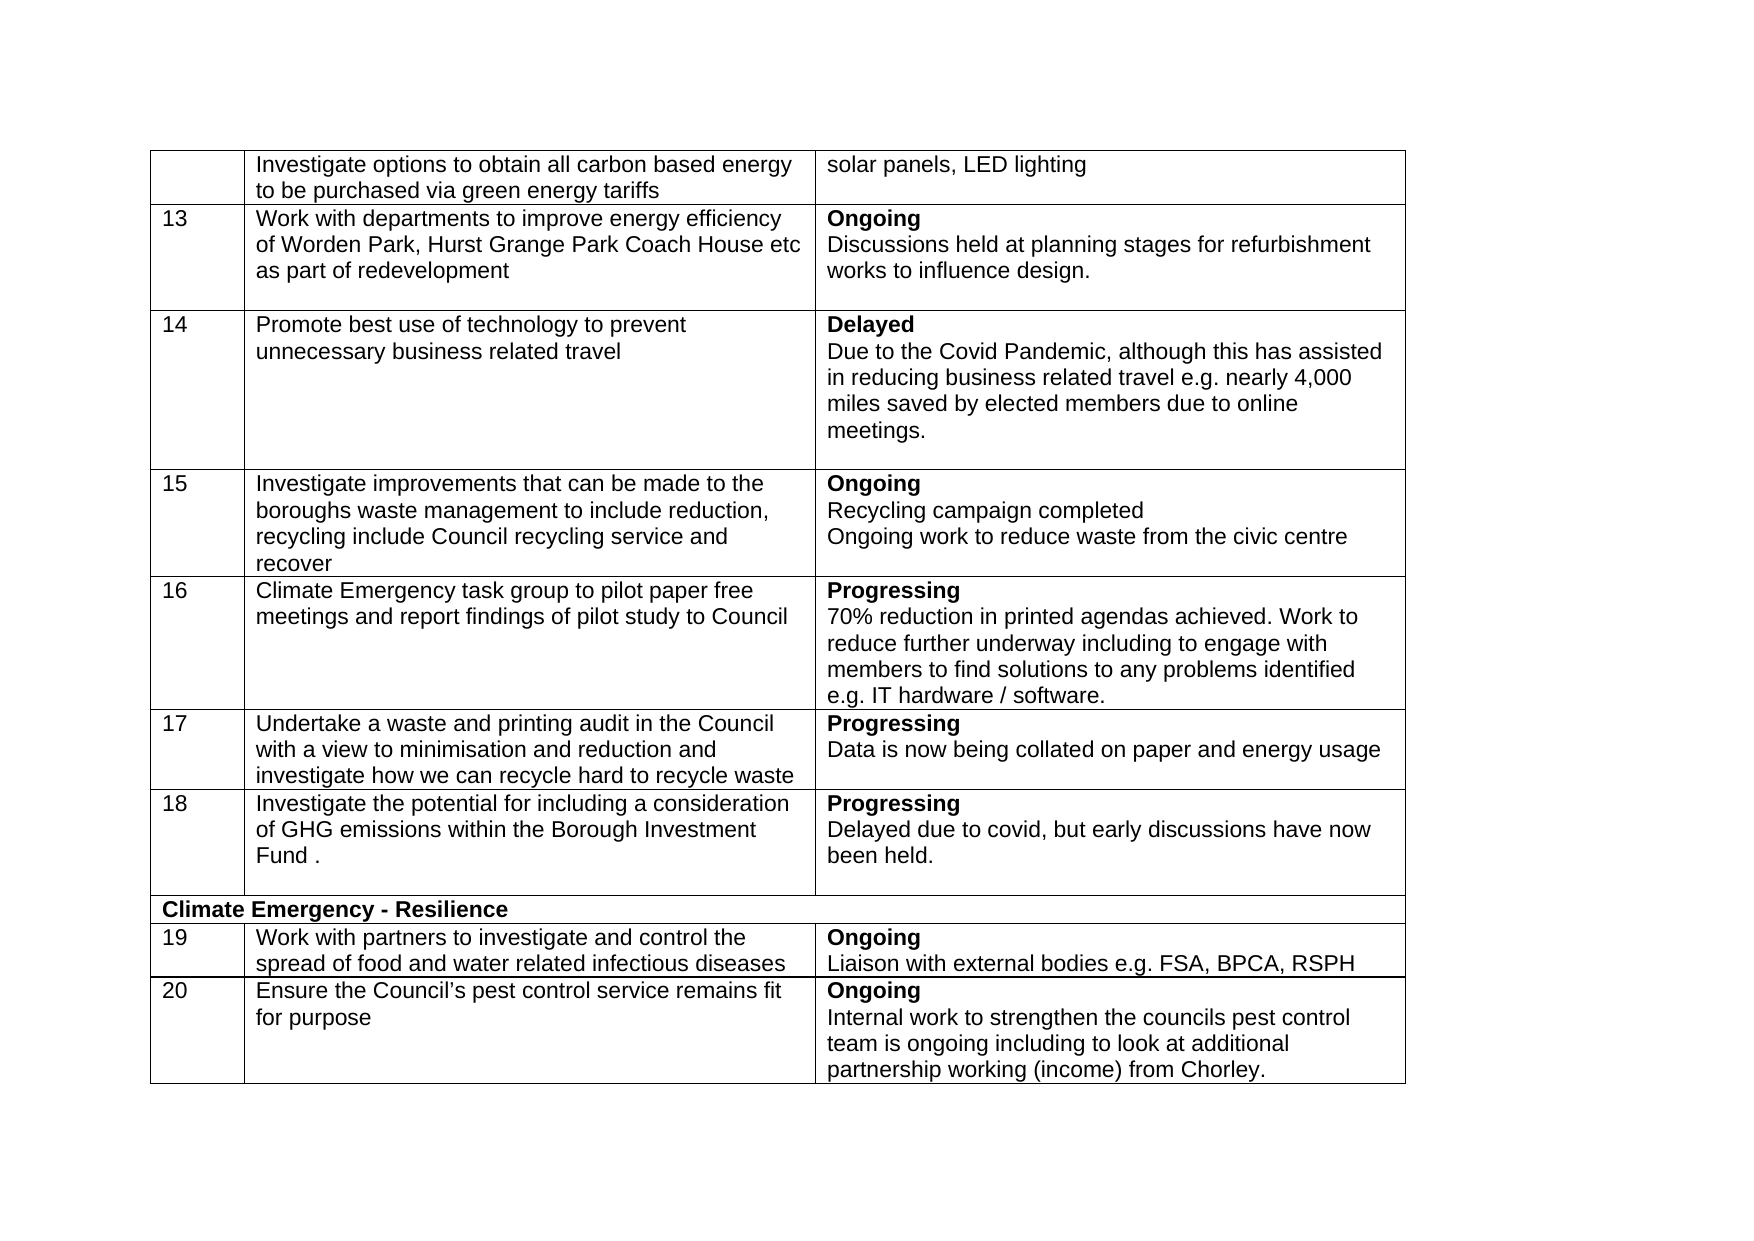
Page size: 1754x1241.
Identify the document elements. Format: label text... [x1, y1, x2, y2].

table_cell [245, 151, 815, 204]
table_cell Climate Emergency - Resilience [151, 896, 1405, 923]
table_cell Promote best use of technology to prevent unnecessary business related travel [245, 311, 815, 469]
table_cell Progressing Data is now being collated on paper and energy usage [816, 710, 1405, 789]
table_cell Work with departments to improve energy efficiency of Worden Park, Hurst Grange Park Coach House etc as part of redevelopment [245, 205, 815, 310]
table_cell Investigate improvements that can be made to the boroughs waste management to include reduction, recycling include Council recycling service and recover [245, 470, 815, 576]
table_cell 14 [151, 311, 244, 469]
table_cell Undertake a waste and printing audit in the Council with a view to minimisation and reduction and investigate how we can recycle hard to recycle waste [245, 710, 815, 789]
table_cell Climate Emergency task group to pilot paper free meetings and report findings of pilot study to Council [245, 577, 815, 709]
table_cell Delayed Due to the Covid Pandemic, although this has assisted in reducing business related travel e.g. nearly 4,000 miles saved by elected members due to online meetings. [816, 311, 1405, 469]
table_cell Progressing 70% reduction in printed agendas achieved. Work to reduce further underway including to engage with members to find solutions to any problems identified e.g. IT hardware / software. [816, 577, 1405, 709]
table_cell 17 [151, 710, 244, 789]
table_cell 19 [151, 924, 244, 976]
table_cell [245, 978, 815, 1083]
table_cell 13 [151, 205, 244, 310]
table_cell 16 [151, 577, 244, 709]
table_cell Ongoing Discussions held at planning stages for refurbishment works to influence design. [816, 205, 1405, 310]
table_cell Ongoing Recycling campaign completed Ongoing work to reduce waste from the civic centre [816, 470, 1405, 576]
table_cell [816, 151, 1405, 204]
table_cell Ongoing Liaison with external bodies e.g. FSA, BPCA, RSPH [816, 924, 1405, 976]
table_cell 15 [151, 470, 244, 576]
table_cell 12 [151, 151, 244, 204]
table_cell Investigate the potential for including a consideration of GHG emissions within the Borough Investment Fund . [245, 790, 815, 895]
table_cell Progressing Delayed due to covid, but early discussions have now been held. [816, 790, 1405, 895]
table_cell 20 [151, 978, 244, 1083]
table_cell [816, 978, 1405, 1083]
table_cell Work with partners to investigate and control the spread of food and water related infectious diseases [245, 924, 815, 976]
table_cell 18 [151, 790, 244, 895]
